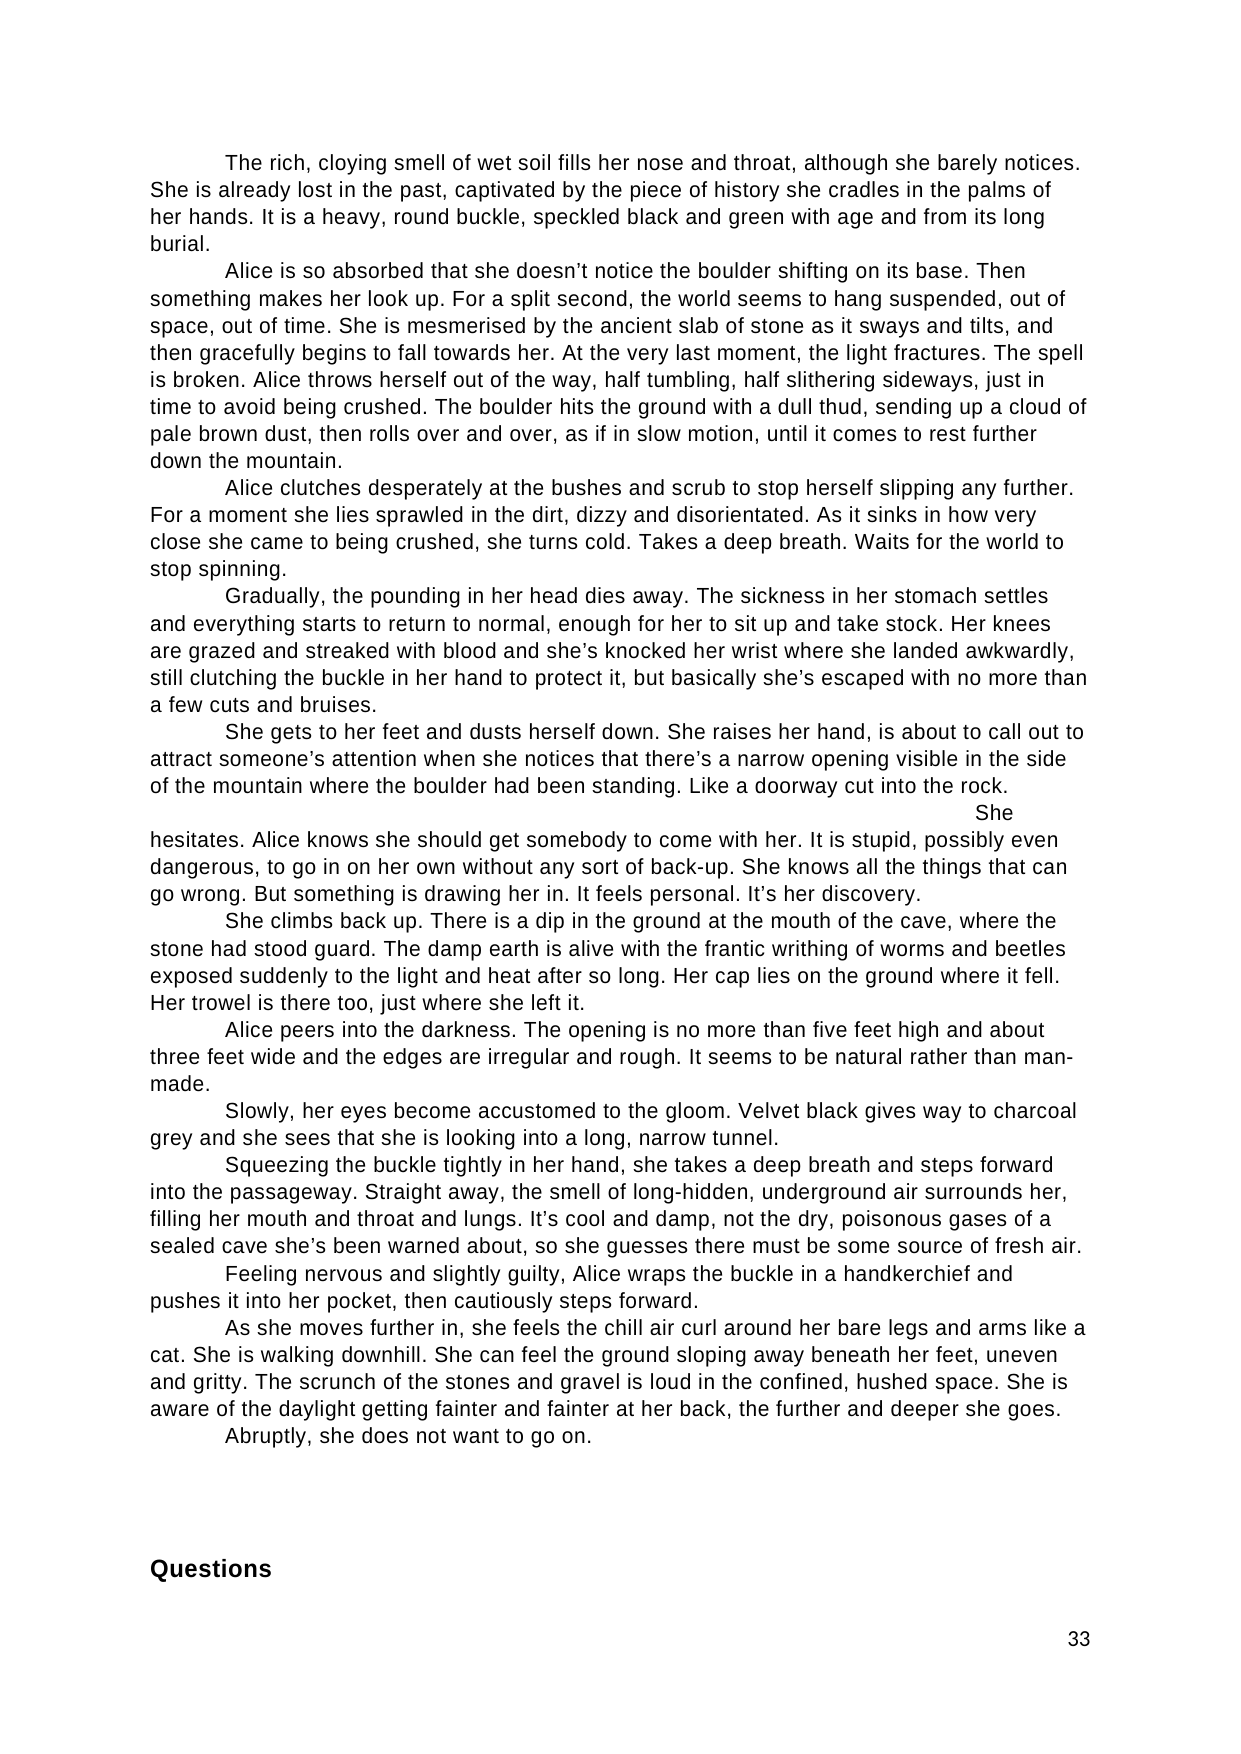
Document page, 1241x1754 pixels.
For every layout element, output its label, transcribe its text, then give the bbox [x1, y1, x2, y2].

text Questions [150, 1554, 1090, 1583]
text The rich, cloying smell of wet soil fills her nose and throat, although she barely notices. She is already lost in the past, captivated by the piece of history she cradles in the palms of her hands. It is a heavy, round buckle, speckled black and green with age and from its long burial. Alice is so absorbed that she doesn’t notice the boulder shifting on its base. Then something makes her look up. For a split second, the world seems to hang suspended, out of space, out of time. She is mesmerised by the ancient slab of stone as it sways and tilts, and then gracefully begins to fall towards her. At the very last moment, the light fractures. The spell is broken. Alice throws herself out of the way, half tumbling, half slithering sideways, just in time to avoid being crushed. The boulder hits the ground with a dull thud, sending up a cloud of pale brown dust, then rolls over and over, as if in slow motion, until it comes to rest further down the mountain. Alice clutches desperately at the bushes and scrub to stop herself slipping any further. For a moment she lies sprawled in the dirt, dizzy and disorientated. As it sinks in how very close she came to being crushed, she turns cold. Takes a deep breath. Waits for the world to stop spinning. Gradually, the pounding in her head dies away. The sickness in her stomach settles and everything starts to return to normal, enough for her to sit up and take stock. Her knees are grazed and streaked with blood and she’s knocked her wrist where she landed awkwardly, still clutching the buckle in her hand to protect it, but basically she’s escaped with no more than a few cuts and bruises. She gets to her feet and dusts herself down. She raises her hand, is about to call out to attract someone’s attention when she notices that there’s a narrow opening visible in the side of the mountain where the boulder had been standing. Like a doorway cut into the rock. She hesitates. Alice knows she should get somebody to come with her. It is stupid, possibly even dangerous, to go in on her own without any sort of back-up. She knows all the things that can go wrong. But something is drawing her in. It feels personal. It’s her discovery. She climbs back up. There is a dip in the ground at the mouth of the cave, where the stone had stood guard. The damp earth is alive with the frantic writhing of worms and beetles exposed suddenly to the light and heat after so long. Her cap lies on the ground where it fell. Her trowel is there too, just where she left it. Alice peers into the darkness. The opening is no more than five feet high and about three feet wide and the edges are irregular and rough. It seems to be natural rather than man-made. Slowly, her eyes become accustomed to the gloom. Velvet black gives way to charcoal grey and she sees that she is looking into a long, narrow tunnel. Squeezing the buckle tightly in her hand, she takes a deep breath and steps forward into the passageway. Straight away, the smell of long-hidden, underground air surrounds her, filling her mouth and throat and lungs. It’s cool and damp, not the dry, poisonous gases of a sealed cave she’s been warned about, so she guesses there must be some source of fresh air. Feeling nervous and slightly guilty, Alice wraps the buckle in a handkerchief and pushes it into her pocket, then cautiously steps forward. As she moves further in, she feels the chill air curl around her bare legs and arms like a cat. She is walking downhill. She can feel the ground sloping away beneath her feet, uneven and gritty. The scrunch of the stones and gravel is loud in the confined, hushed space. She is aware of the daylight getting fainter and fainter at her back, the further and deeper she goes. Abruptly, she does not want to go on. [150, 150, 1090, 1448]
